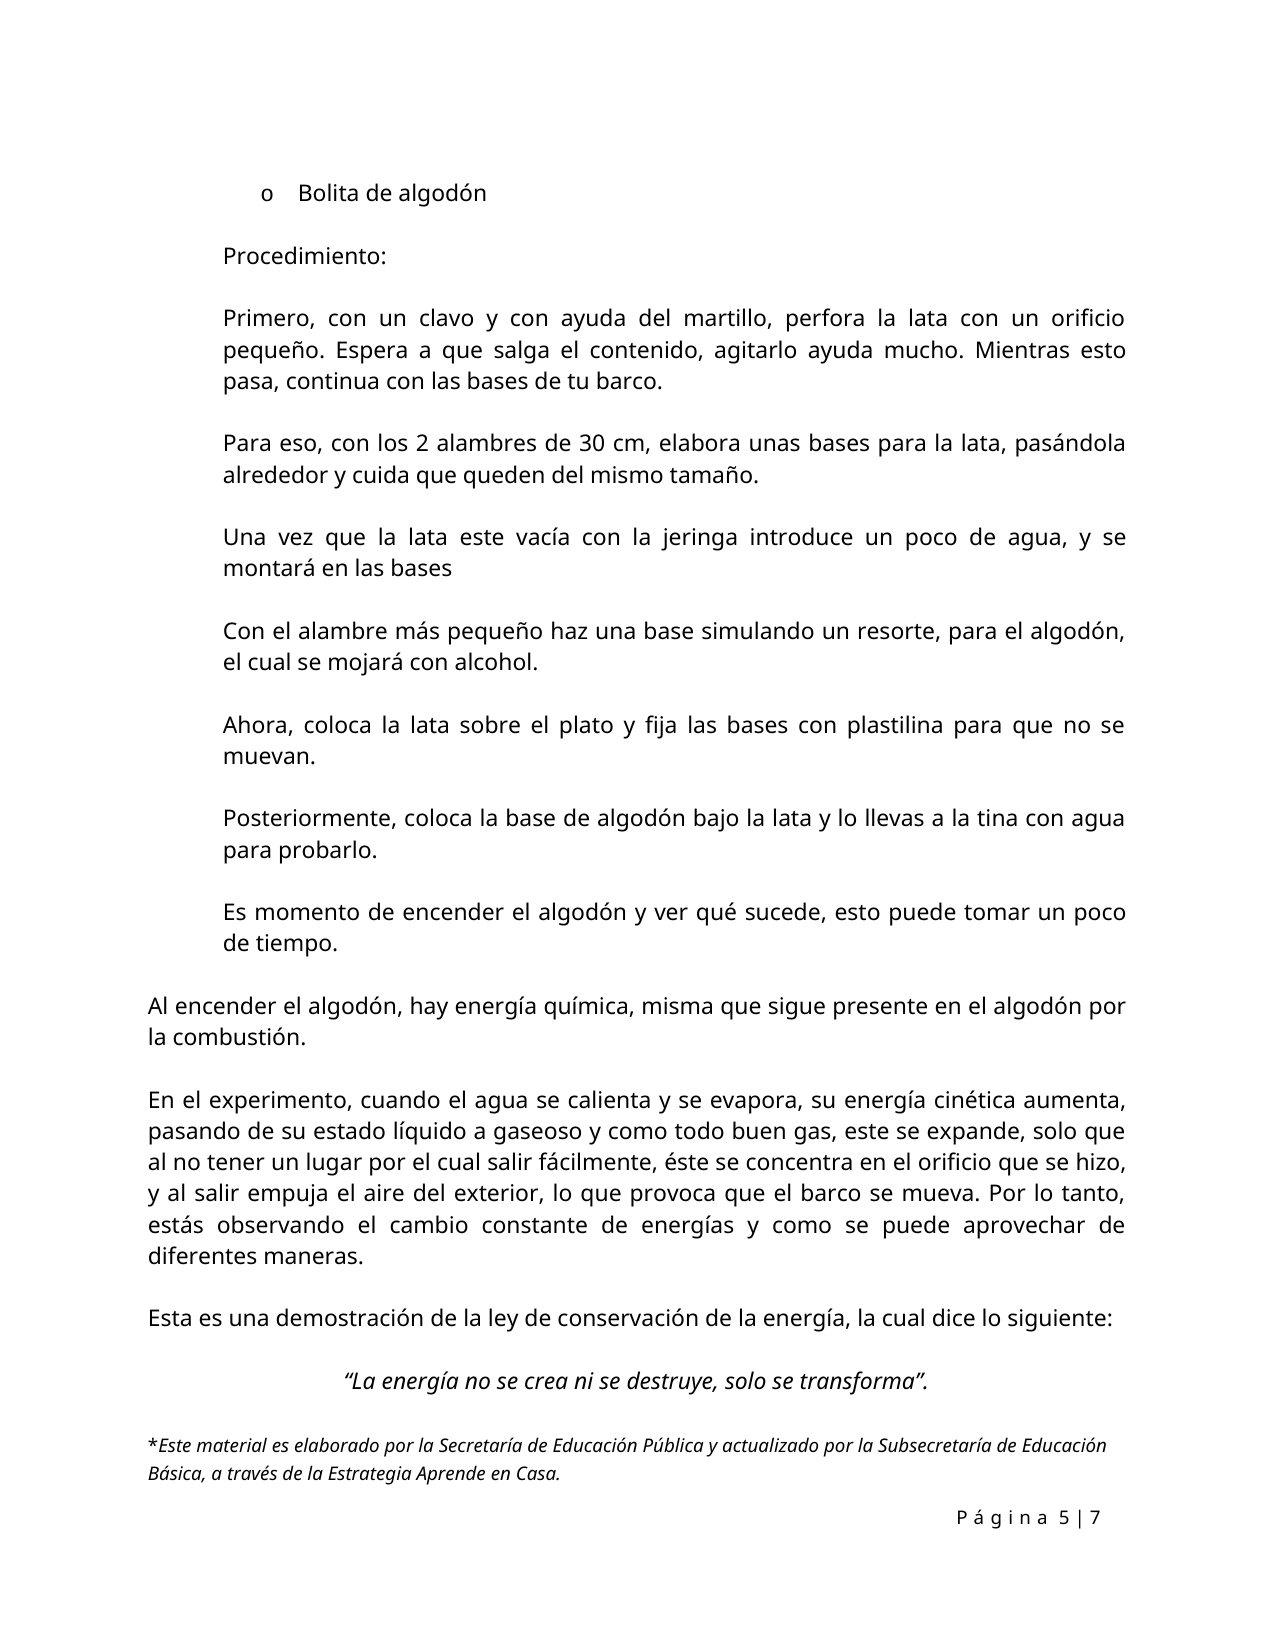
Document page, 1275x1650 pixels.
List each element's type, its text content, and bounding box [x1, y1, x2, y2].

text “La energía no se crea ni se destruye, solo se transforma”. [148, 1365, 1127, 1396]
text En el experimento, cuando el agua se calienta y se evapora, su energía cinética aumenta, pasando de su estado líquido a gaseoso y como todo buen gas, este se expande, solo que al no tener un lugar por el cual salir fácilmente, éste se concentra en el orificio que se hizo, y al salir empuja el aire del exterior, lo que provoca que el barco se mueva. Por lo tanto, estás observando el cambio constante de energías y como se puede aprovechar de diferentes maneras. [148, 1083, 1127, 1271]
text Esta es una demostración de la ley de conservación de la energía, la cual dice lo siguiente: [148, 1302, 1127, 1333]
text Posteriormente, coloca la base de algodón bajo la lata y lo llevas a la tina con agua para probarlo. [223, 802, 1127, 865]
text Ahora, coloca la lata sobre el plato y fija las bases con plastilina para que no se muevan. [223, 708, 1127, 771]
list Bolita de algodón [260, 177, 1127, 208]
text Es momento de encender el algodón y ver qué sucede, esto puede tomar un poco de tiempo. [223, 896, 1127, 958]
text Con el alambre más pequeño haz una base simulando un resorte, para el algodón, el cual se mojará con alcohol. [223, 615, 1127, 677]
text Una vez que la lata este vacía con la jeringa introduce un poco de agua, y se montará en las bases [223, 521, 1127, 583]
text Primero, con un clavo y con ayuda del martillo, perfora la lata con un orificio pequeño. Espera a que salga el contenido, agitarlo ayuda mucho. Mientras esto pasa, continua con las bases de tu barco. [223, 302, 1127, 396]
text Procedimiento: [223, 240, 1127, 271]
text Al encender el algodón, hay energía química, misma que sigue presente en el algodón por la combustión. [148, 990, 1127, 1052]
text Para eso, con los 2 alambres de 30 cm, elabora unas bases para la lata, pasándola alrededor y cuida que queden del mismo tamaño. [223, 427, 1127, 490]
